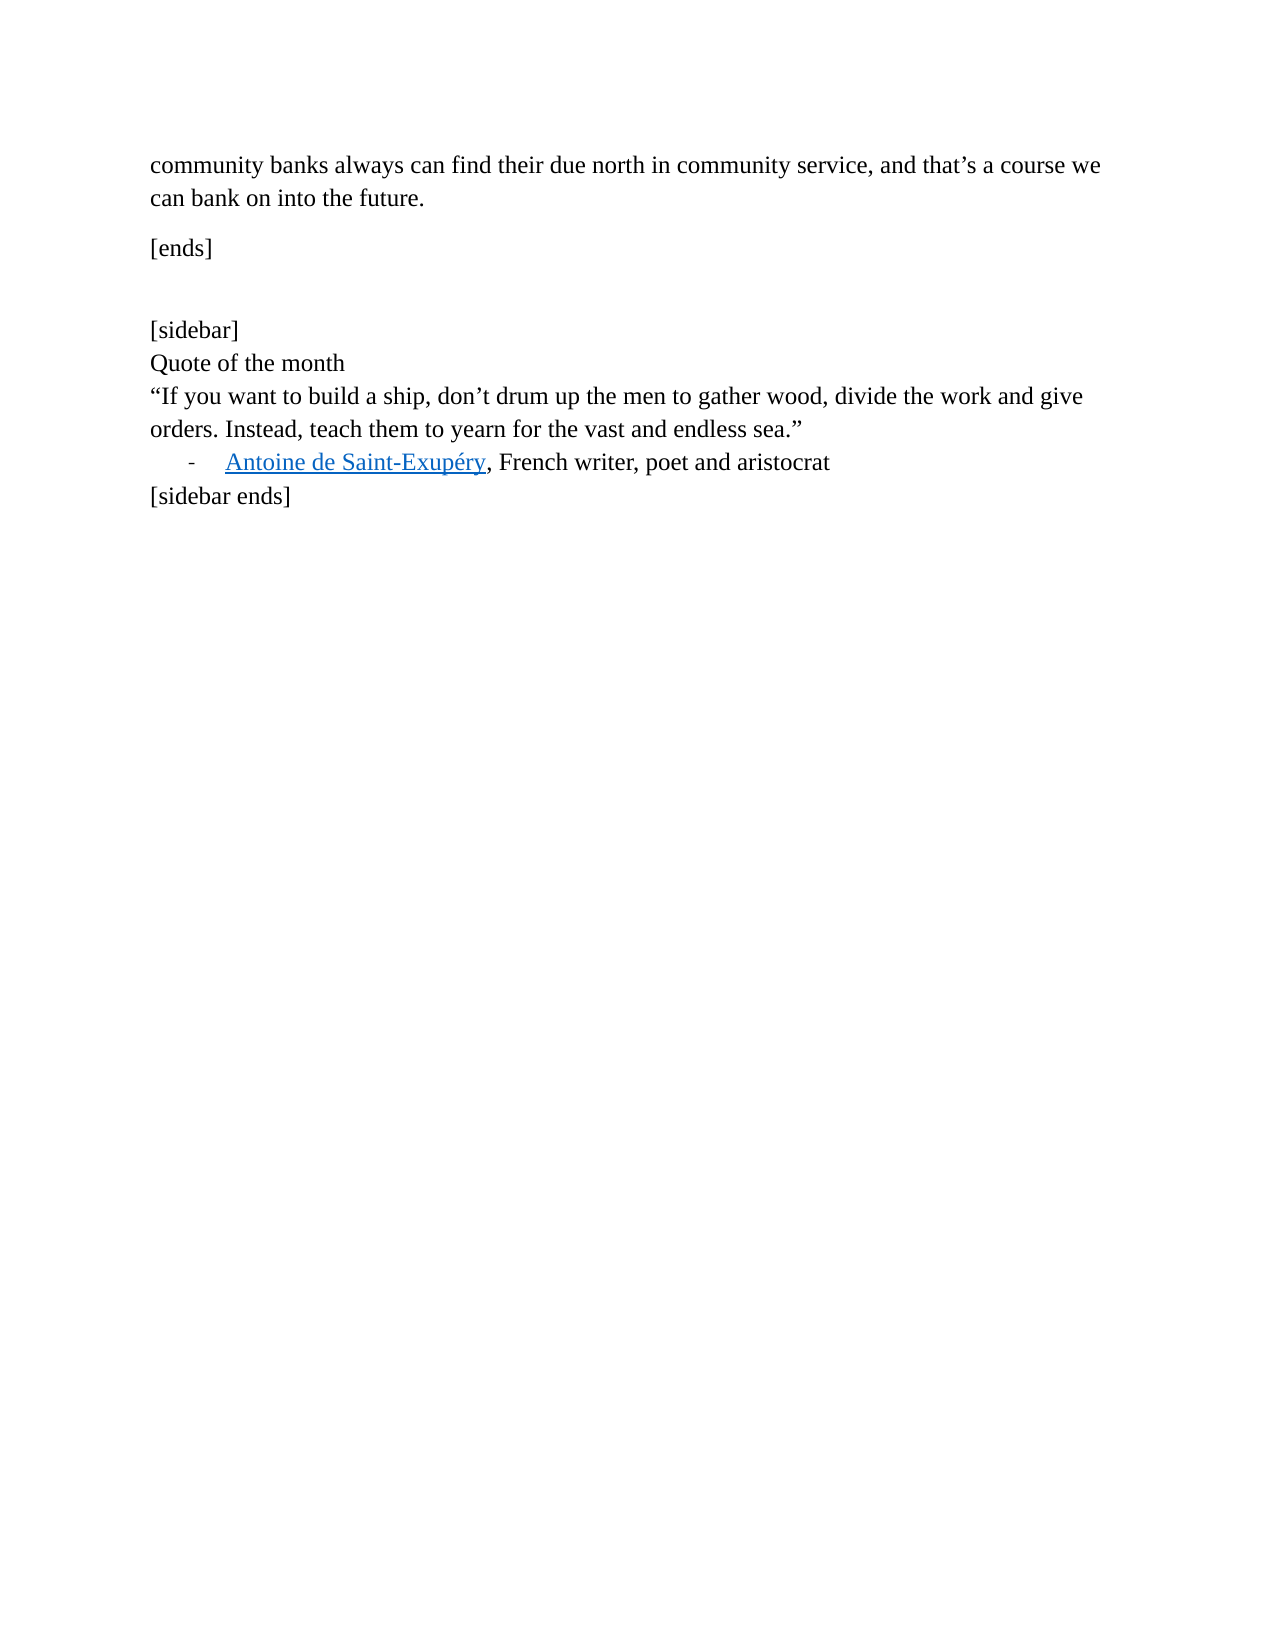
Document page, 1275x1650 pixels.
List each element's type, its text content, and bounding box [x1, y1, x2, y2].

text “If you want to build a ship, don’t drum up the men to gather wood, divide the work and give orders. Instead, teach them to yearn for the vast and endless sea.” [150, 381, 1125, 443]
text [sidebar] [150, 315, 1125, 344]
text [150, 150, 1125, 212]
text Quote of the month [150, 348, 1125, 377]
list Antoine de Saint-Exupéry, French writer, poet and aristocrat [187, 447, 1125, 477]
text [sidebar ends] [150, 481, 1125, 510]
text [ends] [150, 233, 1125, 261]
